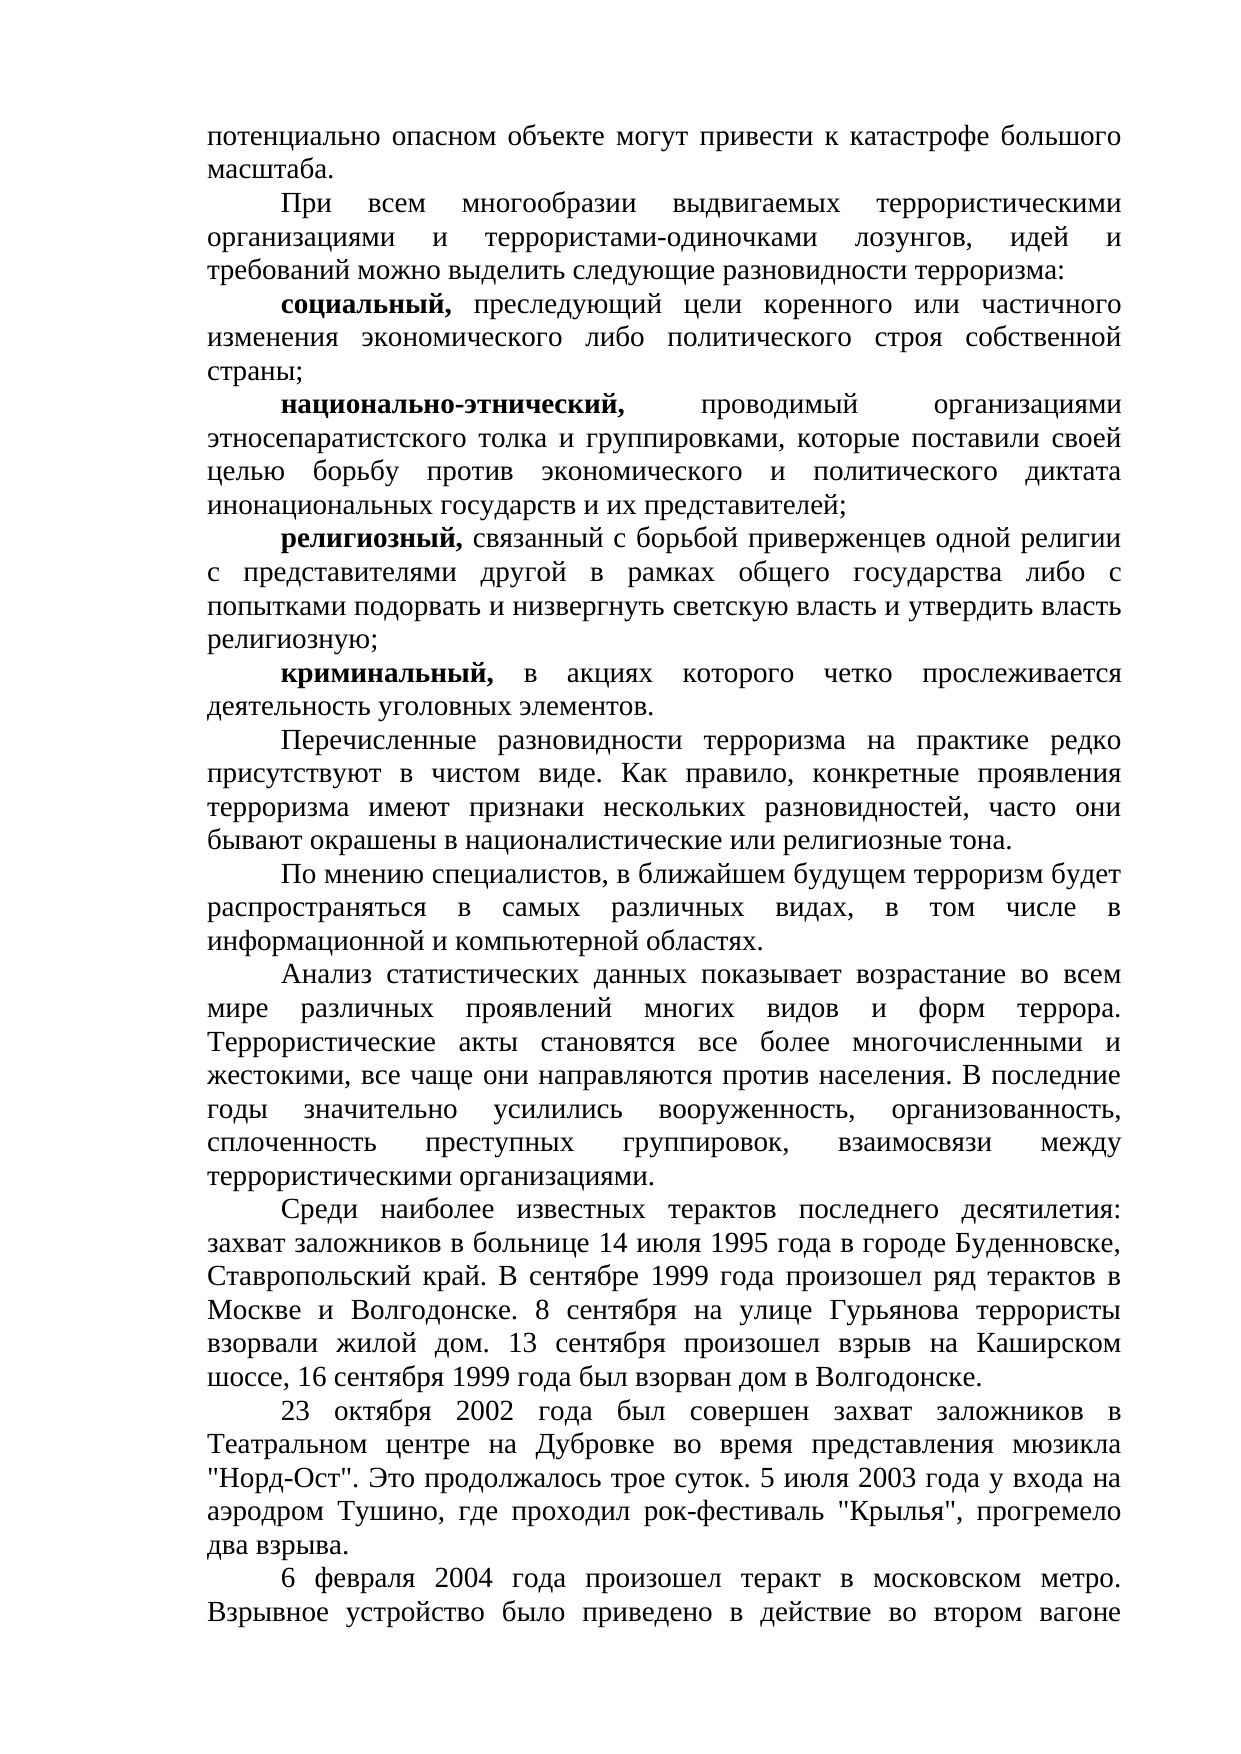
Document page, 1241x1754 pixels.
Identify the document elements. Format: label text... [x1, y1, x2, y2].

text социальный, преследующий цели коренного или частичного изменения экономического либо политического строя собственной страны; [207, 286, 1122, 386]
text Среди наиболее известных терактов последнего десятилетия: захват заложников в больнице 14 июля 1995 года в городе Буденновске, Ставропольский край. В сентябре 1999 года произошел ряд терактов в Москве и Волгодонске. 8 сентября на улице Гурьянова террористы взорвали жилой дом. 13 сентября произошел взрыв на Каширском шоссе, 16 сентября 1999 года был взорван дом в Волгодонске. [207, 1191, 1122, 1393]
text национально-этнический, проводимый организациями этносепаратистского толка и группировками, которые поставили своей целью борьбу против экономического и политического диктата инонациональных государств и их представителей; [207, 386, 1122, 521]
text Перечисленные разновидности терроризма на практике редко присутствуют в чистом виде. Как правило, конкретные проявления терроризма имеют признаки нескольких разновидностей, часто они бывают окрашены в националистические или религиозные тона. [207, 722, 1122, 856]
text религиозный, связанный с борьбой приверженцев одной религии с представителями другой в рамках общего государства либо с попытками подорвать и низвергнуть светскую власть и утвердить власть религиозную; [207, 521, 1122, 655]
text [207, 118, 1122, 185]
text Анализ статистических данных показывает возрастание во всем мире различных проявлений многих видов и форм террора. Террористические акты становятся все более многочисленными и жестокими, все чаще они направляются против населения. В последние годы значительно усилились вооруженность, организованность, сплоченность преступных группировок, взаимосвязи между террористическими организациями. [207, 957, 1122, 1191]
text криминальный, в акциях которого четко прослеживается деятельность уголовных элементов. [207, 655, 1122, 722]
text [207, 1560, 1122, 1627]
text При всем многообразии выдвигаемых террористическими организациями и террористами-одиночками лозунгов, идей и требований можно выделить следующие разновидности терроризма: [207, 185, 1122, 286]
text По мнению специалистов, в ближайшем будущем терроризм будет распространяться в самых различных видах, в том числе в информационной и компьютерной областях. [207, 856, 1122, 957]
text 23 октября 2002 года был совершен захват заложников в Театральном центре на Дубровке во время представления мюзикла "Норд-Ост". Это продолжалось трое суток. 5 июля 2003 года у входа на аэродром Тушино, где проходил рок-фестиваль "Крылья", прогремело два взрыва. [207, 1393, 1122, 1560]
